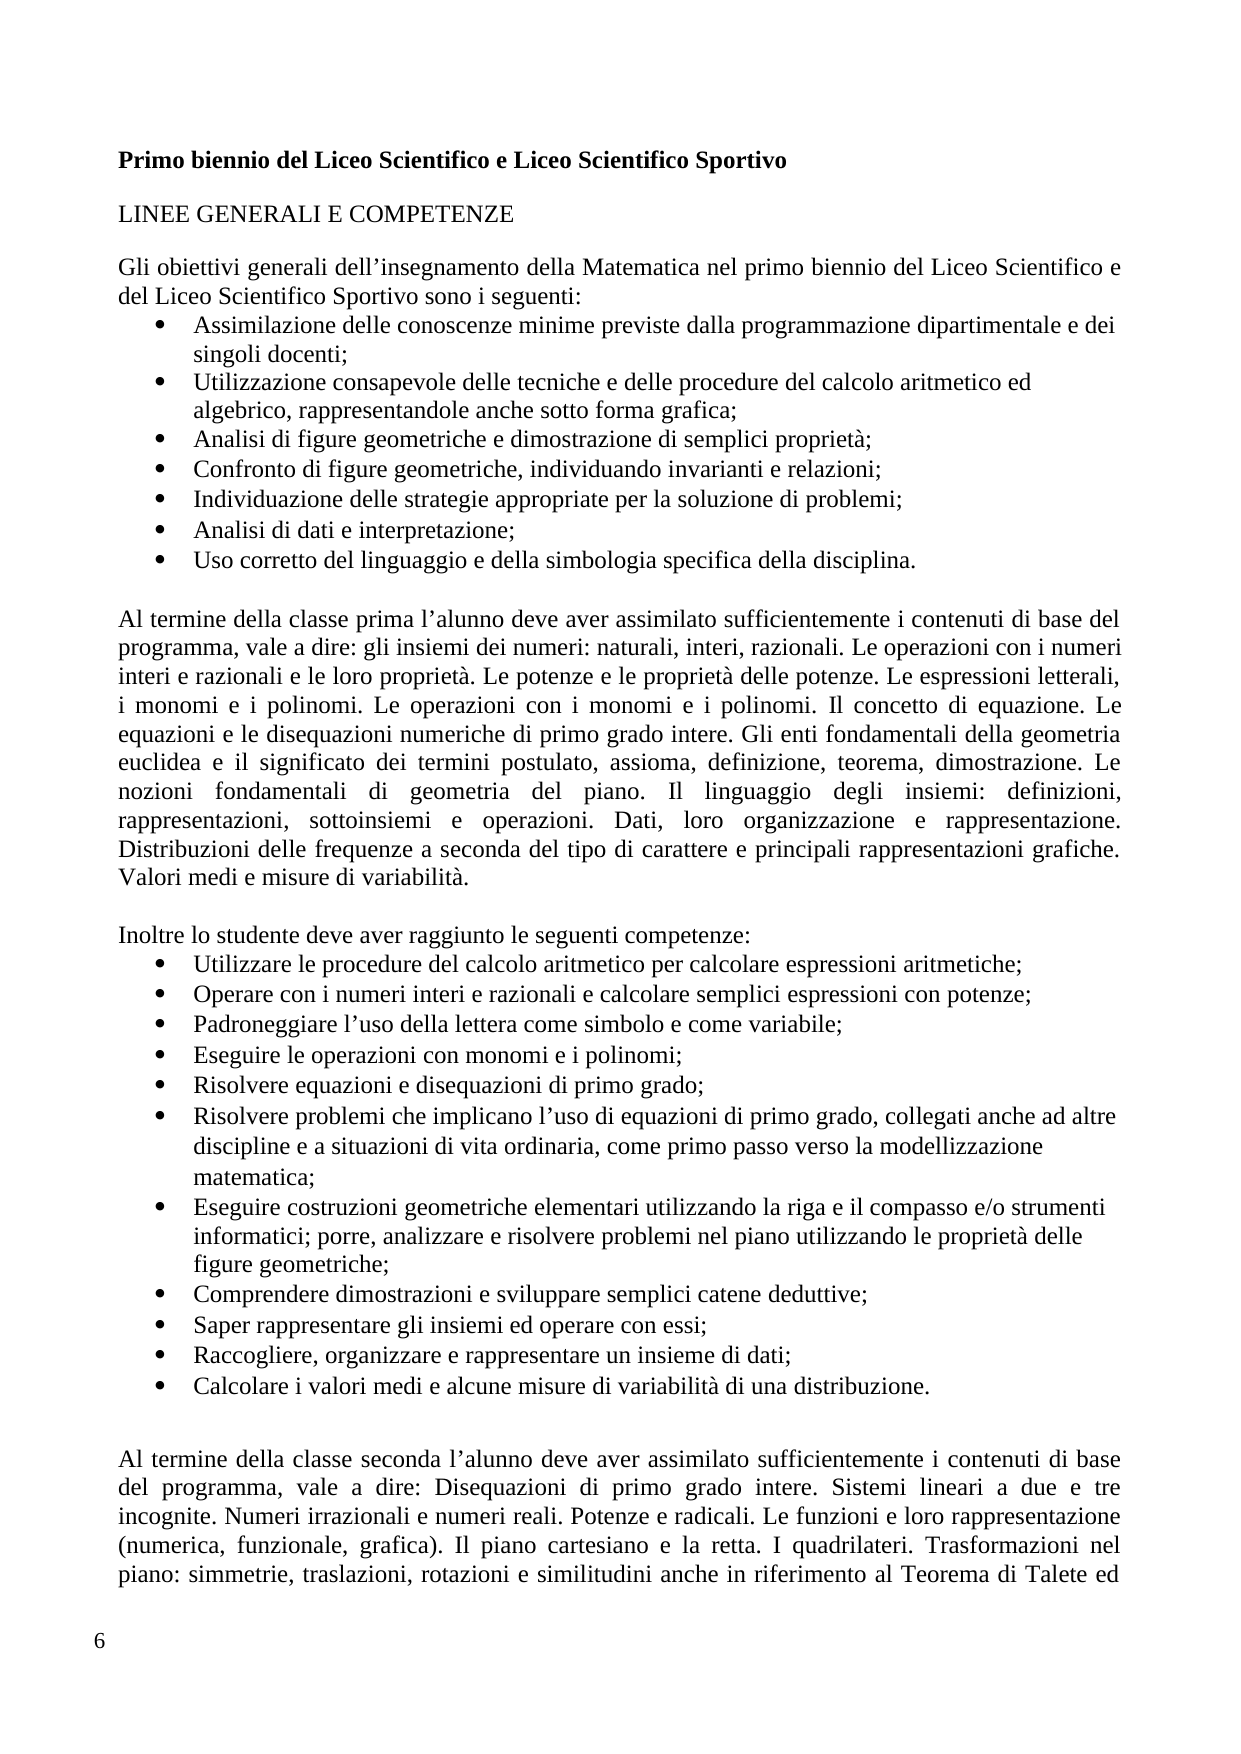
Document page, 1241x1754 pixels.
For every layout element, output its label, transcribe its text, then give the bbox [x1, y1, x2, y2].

text Al termine della classe seconda l’alunno deve aver assimilato sufficientemente i contenuti di base del programma, vale a dire: Disequazioni di primo grado intere. Sistemi lineari a due e tre incognite. Numeri irrazionali e numeri reali. Potenze e radicali. Le funzioni e loro rappresentazione (numerica, funzionale, grafica). Il piano cartesiano e la retta. I quadrilateri. Trasformazioni nel piano: simmetrie, traslazioni, rotazioni e similitudini anche in riferimento al Teorema di Talete ed [118, 1444, 1122, 1587]
list Operare con i numeri interi e razionali e calcolare semplici espressioni con potenze; [156, 978, 1134, 1008]
list Saper rappresentare gli insiemi ed operare con essi; [156, 1309, 1134, 1339]
list Padroneggiare l’uso della lettera come simbolo e come variabile; [156, 1008, 1134, 1039]
list Risolvere problemi che implicano l’uso di equazioni di primo grado, collegati anche ad altre discipline e a situazioni di vita ordinaria, come primo passo verso la modellizzazione matematica; [156, 1100, 1134, 1191]
list Assimilazione delle conoscenze minime previste dalla programmazione dipartimentale e dei singoli docenti; [156, 310, 1122, 368]
list Uso corretto del linguaggio e della simbologia specifica della disciplina. [156, 544, 1134, 575]
list Confronto di figure geometriche, individuando invarianti e relazioni; [156, 453, 1134, 483]
list Eseguire costruzioni geometriche elementari utilizzando la riga e il compasso e/o strumenti informatici; porre, analizzare e risolvere problemi nel piano utilizzando le proprietà delle figure geometriche; [156, 1192, 1122, 1278]
text Inoltre lo studente deve aver raggiunto le seguenti competenze: [118, 920, 1134, 949]
text Primo biennio del Liceo Scientifico e Liceo Scientifico Sportivo [118, 145, 1134, 174]
list Calcolare i valori medi e alcune misure di variabilità di una distribuzione. [156, 1370, 1134, 1401]
list Eseguire le operazioni con monomi e i polinomi; [156, 1039, 1134, 1069]
list Raccogliere, organizzare e rappresentare un insieme di dati; [156, 1339, 1134, 1370]
text Al termine della classe prima l’alunno deve aver assimilato sufficientemente i contenuti di base del programma, vale a dire: gli insiemi dei numeri: naturali, interi, razionali. Le operazioni con i numeri interi e razionali e le loro proprietà. Le potenze e le proprietà delle potenze. Le espressioni letterali, i monomi e i polinomi. Le operazioni con i monomi e i polinomi. Il concetto di equazione. Le equazioni e le disequazioni numeriche di primo grado intere. Gli enti fondamentali della geometria euclidea e il significato dei termini postulato, assioma, definizione, teorema, dimostrazione. Le nozioni fondamentali di geometria del piano. Il linguaggio degli insiemi: definizioni, rappresentazioni, sottoinsiemi e operazioni. Dati, loro organizzazione e rappresentazione. Distribuzioni delle frequenze a seconda del tipo di carattere e principali rappresentazioni grafiche. Valori medi e misure di variabilità. [118, 604, 1122, 891]
list Individuazione delle strategie appropriate per la soluzione di problemi; [156, 483, 1134, 514]
list Comprendere dimostrazioni e sviluppare semplici catene deduttive; [156, 1278, 1134, 1309]
list Analisi di figure geometriche e dimostrazione di semplici proprietà; [156, 425, 1121, 453]
text Gli obiettivi generali dell’insegnamento della Matematica nel primo biennio del Liceo Scientifico e del Liceo Scientifico Sportivo sono i seguenti: [118, 252, 1122, 310]
list Utilizzazione consapevole delle tecniche e delle procedure del calcolo aritmetico ed algebrico, rappresentandole anche sotto forma grafica; [156, 368, 1121, 424]
list Utilizzare le procedure del calcolo aritmetico per calcolare espressioni aritmetiche; [156, 949, 1134, 978]
list Analisi di dati e interpretazione; [156, 514, 1134, 544]
text LINEE GENERALI E COMPETENZE [118, 199, 1134, 227]
list Risolvere equazioni e disequazioni di primo grado; [156, 1069, 1134, 1100]
